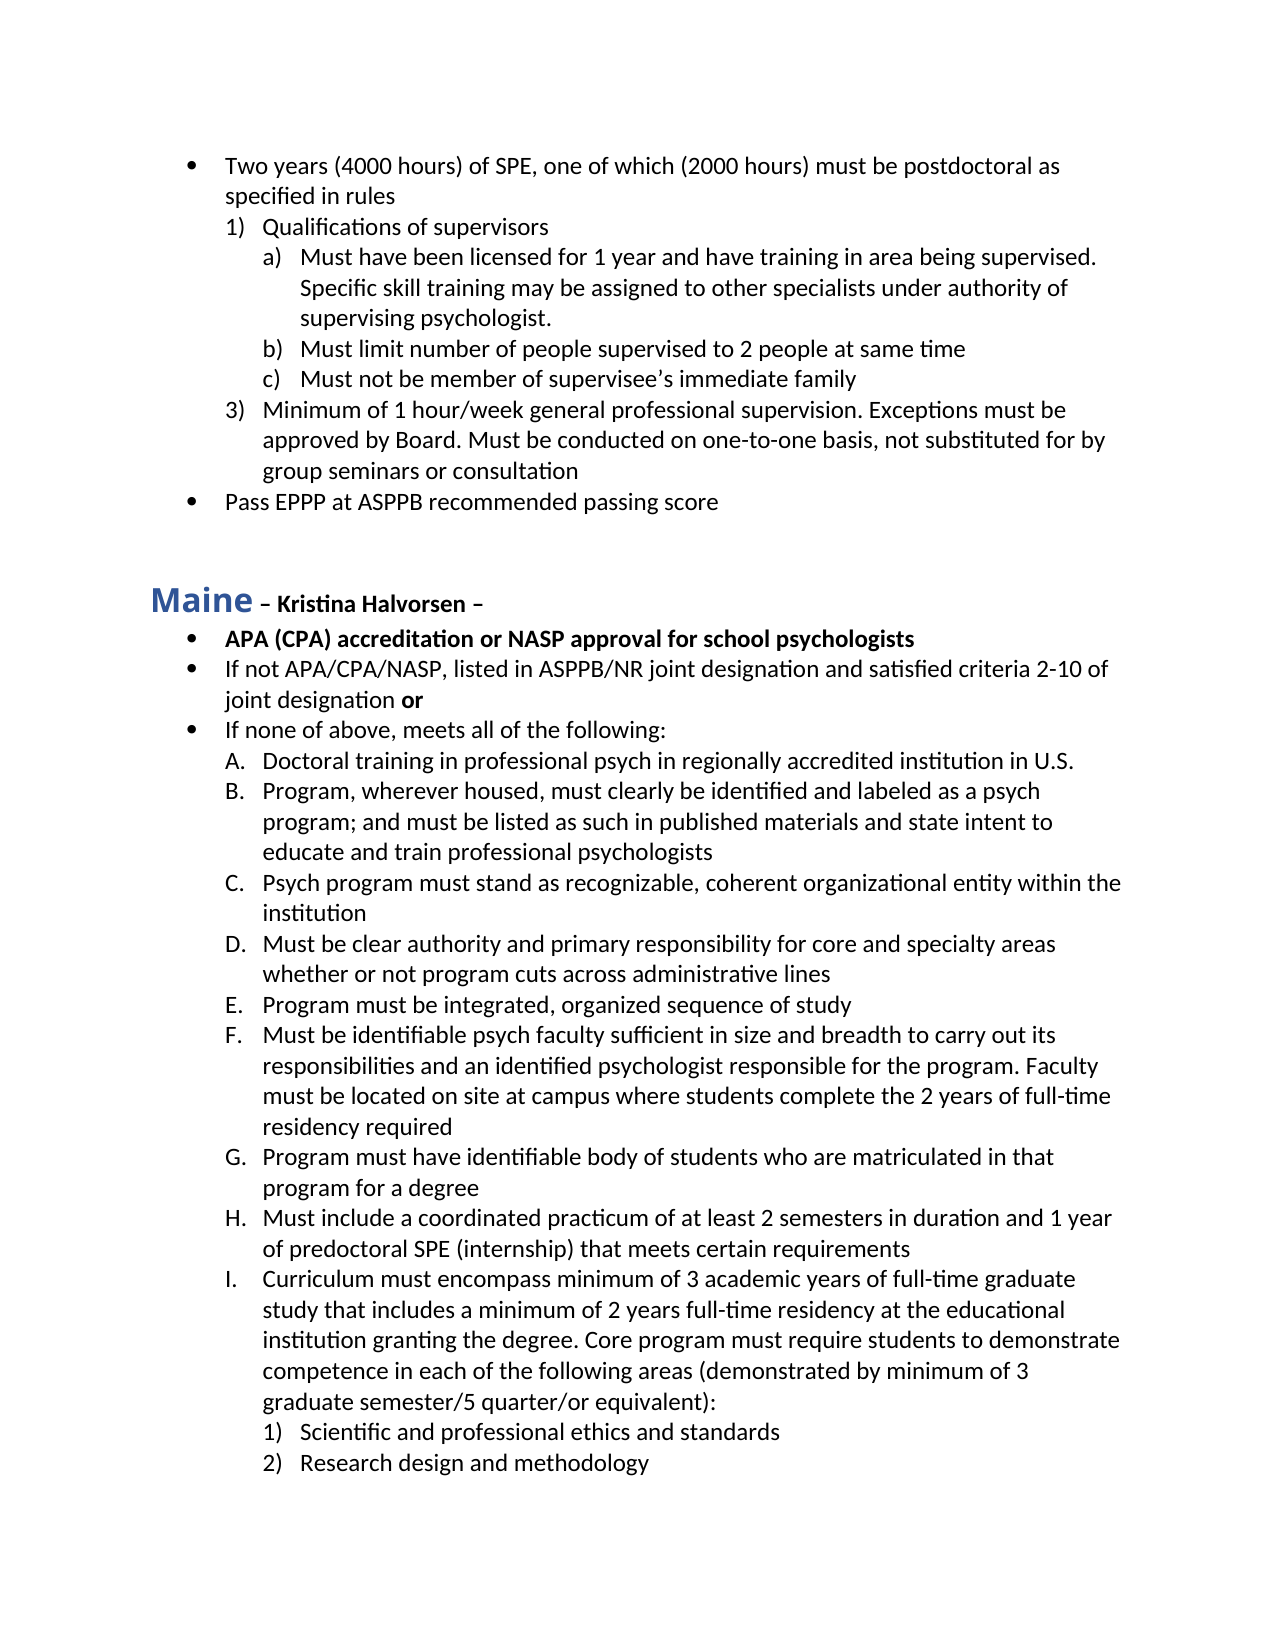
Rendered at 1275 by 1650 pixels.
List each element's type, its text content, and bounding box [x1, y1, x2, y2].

list Must limit number of people supervised to 2 people at same time [262, 333, 1125, 364]
list Pass EPPP at ASPPB recommended passing score [187, 486, 1125, 516]
list Research design and methodology [262, 1447, 1125, 1477]
list Minimum of 1 hour/week general professional supervision. Exceptions must be approved by Board. Must be conducted on one-to-one basis, not substituted for by group seminars or consultation [225, 394, 1125, 486]
list Two years (4000 hours) of SPE, one of which (2000 hours) must be postdoctoral as specified in rules [187, 150, 1125, 211]
list Must include a coordinated practicum of at least 2 semesters in duration and 1 year of predoctoral SPE (internship) that meets certain requirements [225, 1203, 1125, 1264]
list Doctoral training in professional psych in regionally accredited institution in U.S. [225, 745, 1125, 775]
list Curriculum must encompass minimum of 3 academic years of full-time graduate study that includes a minimum of 2 years full-time residency at the educational institution granting the degree. Core program must require students to demonstrate competence in each of the following areas (demonstrated by minimum of 3 graduate semester/5 quarter/or equivalent): [225, 1264, 1125, 1416]
list Program must be integrated, organized sequence of study [225, 989, 1125, 1019]
list Must be clear authority and primary responsibility for core and specialty areas whether or not program cuts across administrative lines [225, 928, 1125, 989]
list Must be identifiable psych faculty sufficient in size and breadth to carry out its responsibilities and an identified psychologist responsible for the program. Faculty must be located on site at campus where students complete the 2 years of full-time residency required [225, 1019, 1125, 1142]
list APA (CPA) accreditation or NASP approval for school psychologists [187, 623, 1125, 653]
list 1) Qualifications of supervisors [225, 211, 1125, 242]
list Must not be member of supervisee’s immediate family [262, 364, 1125, 394]
list Psych program must stand as recognizable, coherent organizational entity within the institution [225, 867, 1125, 928]
list Must have been licensed for 1 year and have training in area being supervised. Specific skill training may be assigned to other specialists under authority of supervising psychologist. [262, 242, 1125, 333]
list If not APA/CPA/NASP, listed in ASPPB/NR joint designation and satisfied criteria 2-10 of joint designation or [187, 653, 1125, 714]
list Program, wherever housed, must clearly be identified and labeled as a psych program; and must be listed as such in published materials and state intent to educate and train professional psychologists [225, 775, 1125, 867]
list If none of above, meets all of the following: [187, 714, 1125, 745]
list Scientific and professional ethics and standards [262, 1416, 1125, 1447]
list Program must have identifiable body of students who are matriculated in that program for a degree [225, 1142, 1125, 1203]
text Maine – Kristina Halvorsen – [150, 577, 1125, 623]
